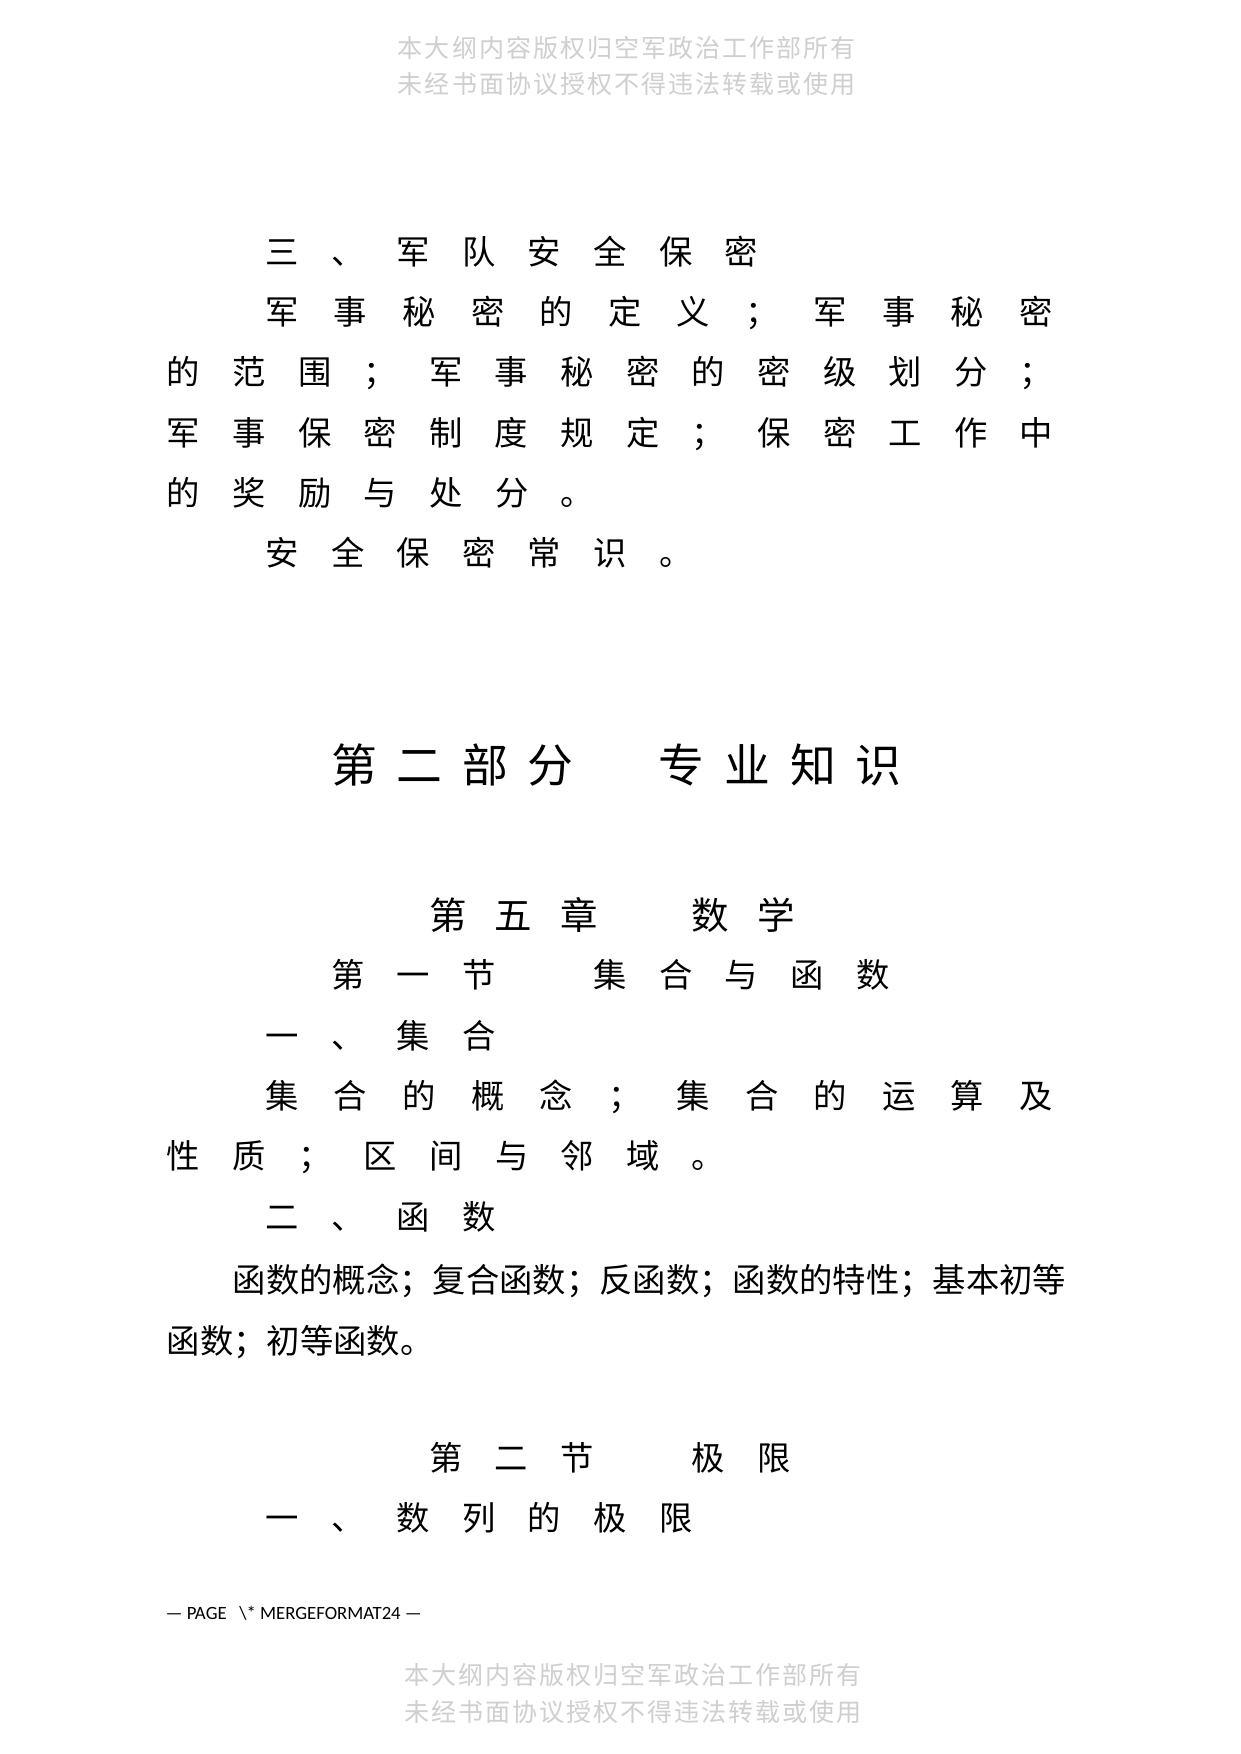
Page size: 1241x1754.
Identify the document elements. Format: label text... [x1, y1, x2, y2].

text 第一节 集合与函数 [167, 943, 1085, 1003]
text 安全保密常识。 [167, 521, 1085, 581]
text 函数的概念；复合函数；反函数；函数的特性；基本初等函数；初等函数。 [167, 1245, 1085, 1365]
text 第五章 数学 [167, 883, 1085, 943]
text 第二节 极限 [167, 1426, 1085, 1486]
text 三、军队安全保密 [167, 219, 1085, 280]
text 二、函数 [167, 1184, 1085, 1245]
text 一、数列的极限 [167, 1486, 1085, 1546]
text 军事秘密的定义；军事秘密的范围；军事秘密的密级划分；军事保密制度规定；保密工作中的奖励与处分。 [167, 280, 1085, 521]
text 集合的概念；集合的运算及性质；区间与邻域。 [167, 1064, 1085, 1184]
text 一、集合 [167, 1003, 1085, 1064]
text 第二部分 专业知识 [167, 702, 1085, 822]
